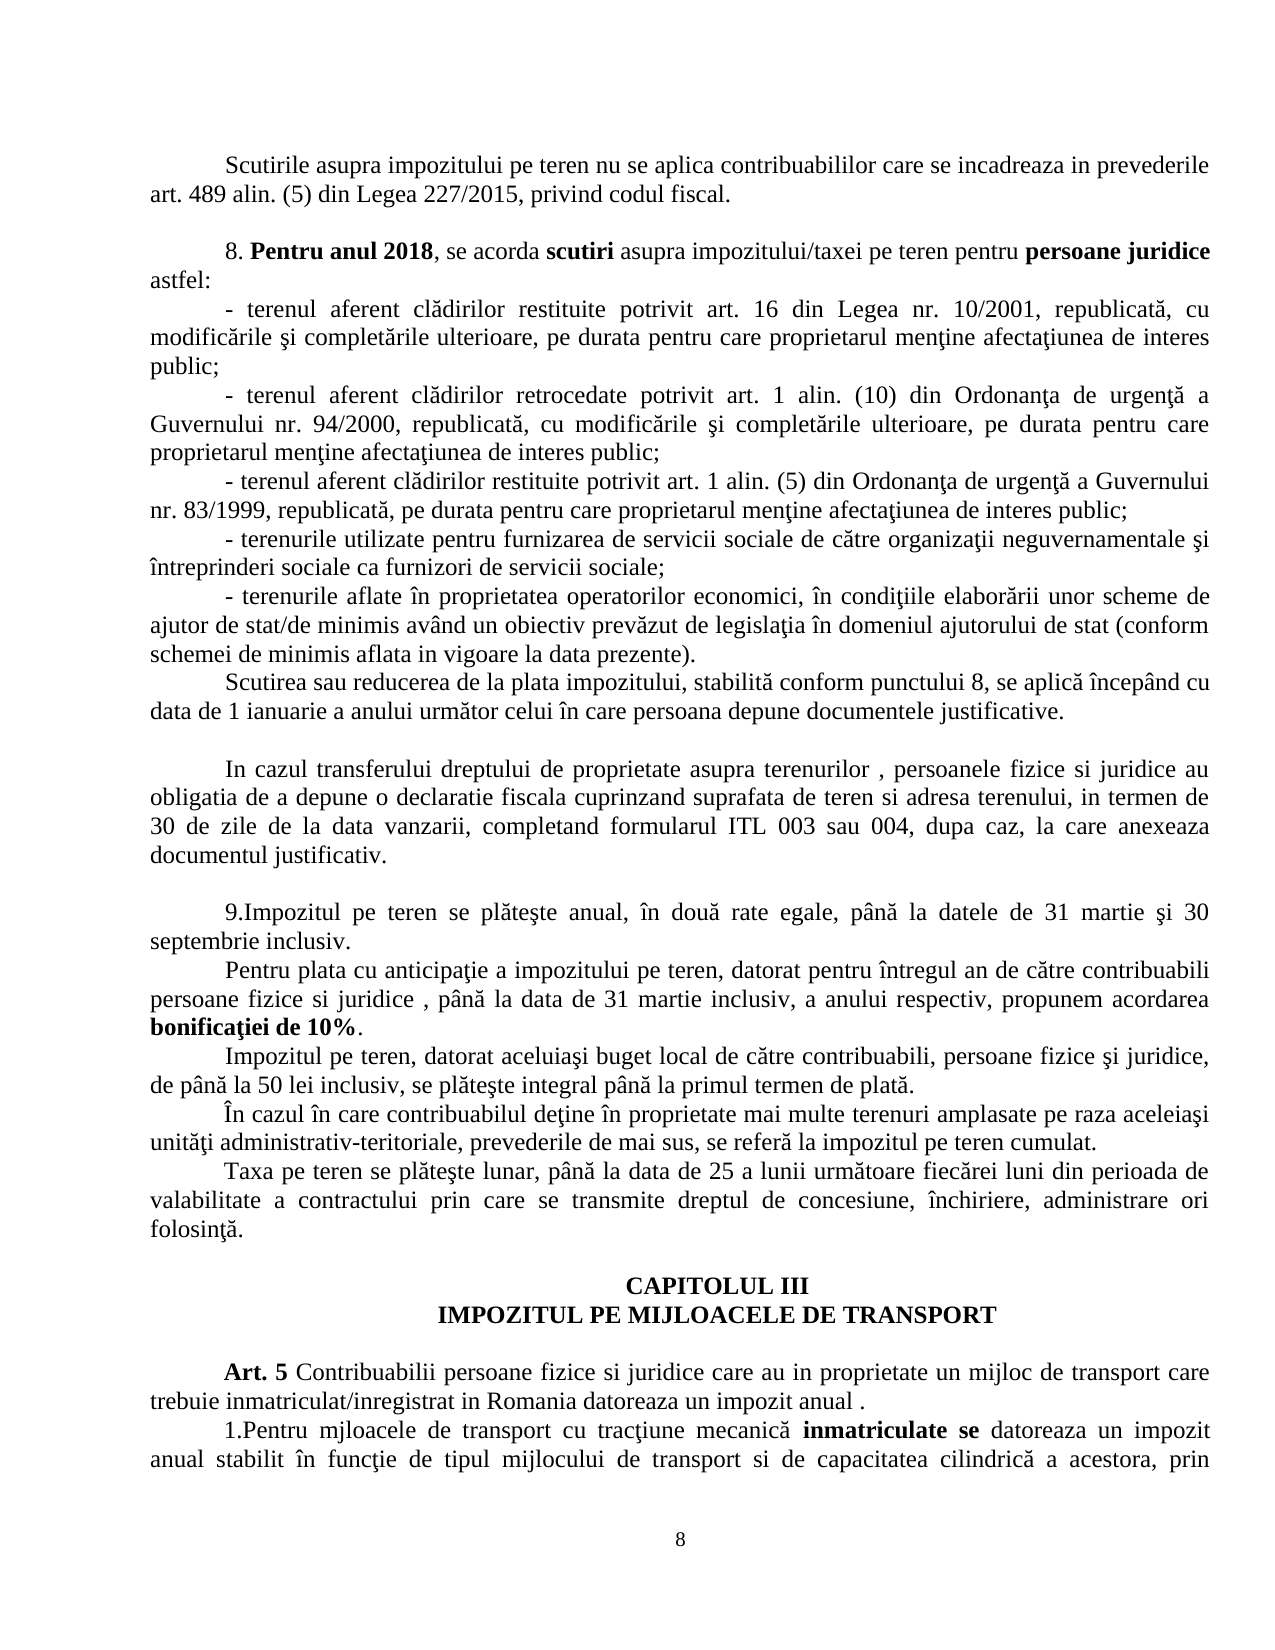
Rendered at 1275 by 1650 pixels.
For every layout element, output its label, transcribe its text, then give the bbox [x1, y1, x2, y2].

text Art. 5 Contribuabilii persoane fizice si juridice care au in proprietate un mijloc de transport care trebuie inmatriculat/inregistrat in Romania datoreaza un impozit anual . [150, 1357, 1211, 1415]
text Scutirea sau reducerea de la plata impozitului, stabilită conform punctului 8, se aplică începând cu data de 1 ianuarie a anului următor celui în care persoana depune documentele justificative. [150, 667, 1211, 725]
text Pentru plata cu anticipaţie a impozitului pe teren, datorat pentru întregul an de către contribuabili persoane fizice si juridice , până la data de 31 martie inclusiv, a anului respectiv, propunem acordarea bonificaţiei de 10%. [150, 955, 1211, 1041]
text Impozitul pe teren, datorat aceluiaşi buget local de către contribuabili, persoane fizice şi juridice, de până la 50 lei inclusiv, se plăteşte integral până la primul termen de plată. [150, 1041, 1211, 1099]
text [150, 1415, 1211, 1472]
text Scutirile asupra impozitului pe teren nu se aplica contribuabililor care se incadreaza in prevederile art. 489 alin. (5) din Legea 227/2015, privind codul fiscal. [150, 150, 1211, 207]
text - terenurile aflate în proprietatea operatorilor economici, în condiţiile elaborării unor scheme de ajutor de stat/de minimis având un obiectiv prevăzut de legislaţia în domeniul ajutorului de stat (conform schemei de minimis aflata in vigoare la data prezente). [150, 581, 1211, 667]
text În cazul în care contribuabilul deţine în proprietate mai multe terenuri amplasate pe raza aceleiaşi unităţi administrativ-teritoriale, prevederile de mai sus, se referă la impozitul pe teren cumulat. [150, 1099, 1211, 1156]
text 9.Impozitul pe teren se plăteşte anual, în două rate egale, până la datele de 31 martie şi 30 septembrie inclusiv. [150, 897, 1211, 955]
text In cazul transferului dreptului de proprietate asupra terenurilor , persoanele fizice si juridice au obligatia de a depune o declaratie fiscala cuprinzand suprafata de teren si adresa terenului, in termen de 30 de zile de la data vanzarii, completand formularul ITL 003 sau 004, dupa caz, la care anexeaza documentul justificativ. [150, 754, 1211, 869]
text - terenul aferent clădirilor retrocedate potrivit art. 1 alin. (10) din Ordonanţa de urgenţă a Guvernului nr. 94/2000, republicată, cu modificările şi completările ulterioare, pe durata pentru care proprietarul menţine afectaţiunea de interes public; [150, 380, 1211, 466]
text - terenul aferent clădirilor restituite potrivit art. 1 alin. (5) din Ordonanţa de urgenţă a Guvernului nr. 83/1999, republicată, pe durata pentru care proprietarul menţine afectaţiunea de interes public; [150, 466, 1211, 524]
text 8. Pentru anul 2018, se acorda scutiri asupra impozitului/taxei pe teren pentru persoane juridice astfel: [150, 236, 1211, 294]
text Taxa pe teren se plăteşte lunar, până la data de 25 a lunii următoare fiecărei luni din perioada de valabilitate a contractului prin care se transmite dreptul de concesiune, închiriere, administrare ori folosinţă. [150, 1156, 1211, 1242]
text - terenurile utilizate pentru furnizarea de servicii sociale de către organizaţii neguvernamentale şi întreprinderi sociale ca furnizori de servicii sociale; [150, 524, 1211, 581]
text CAPITOLUL III [150, 1271, 1211, 1300]
text IMPOZITUL PE MIJLOACELE DE TRANSPORT [150, 1300, 1211, 1329]
